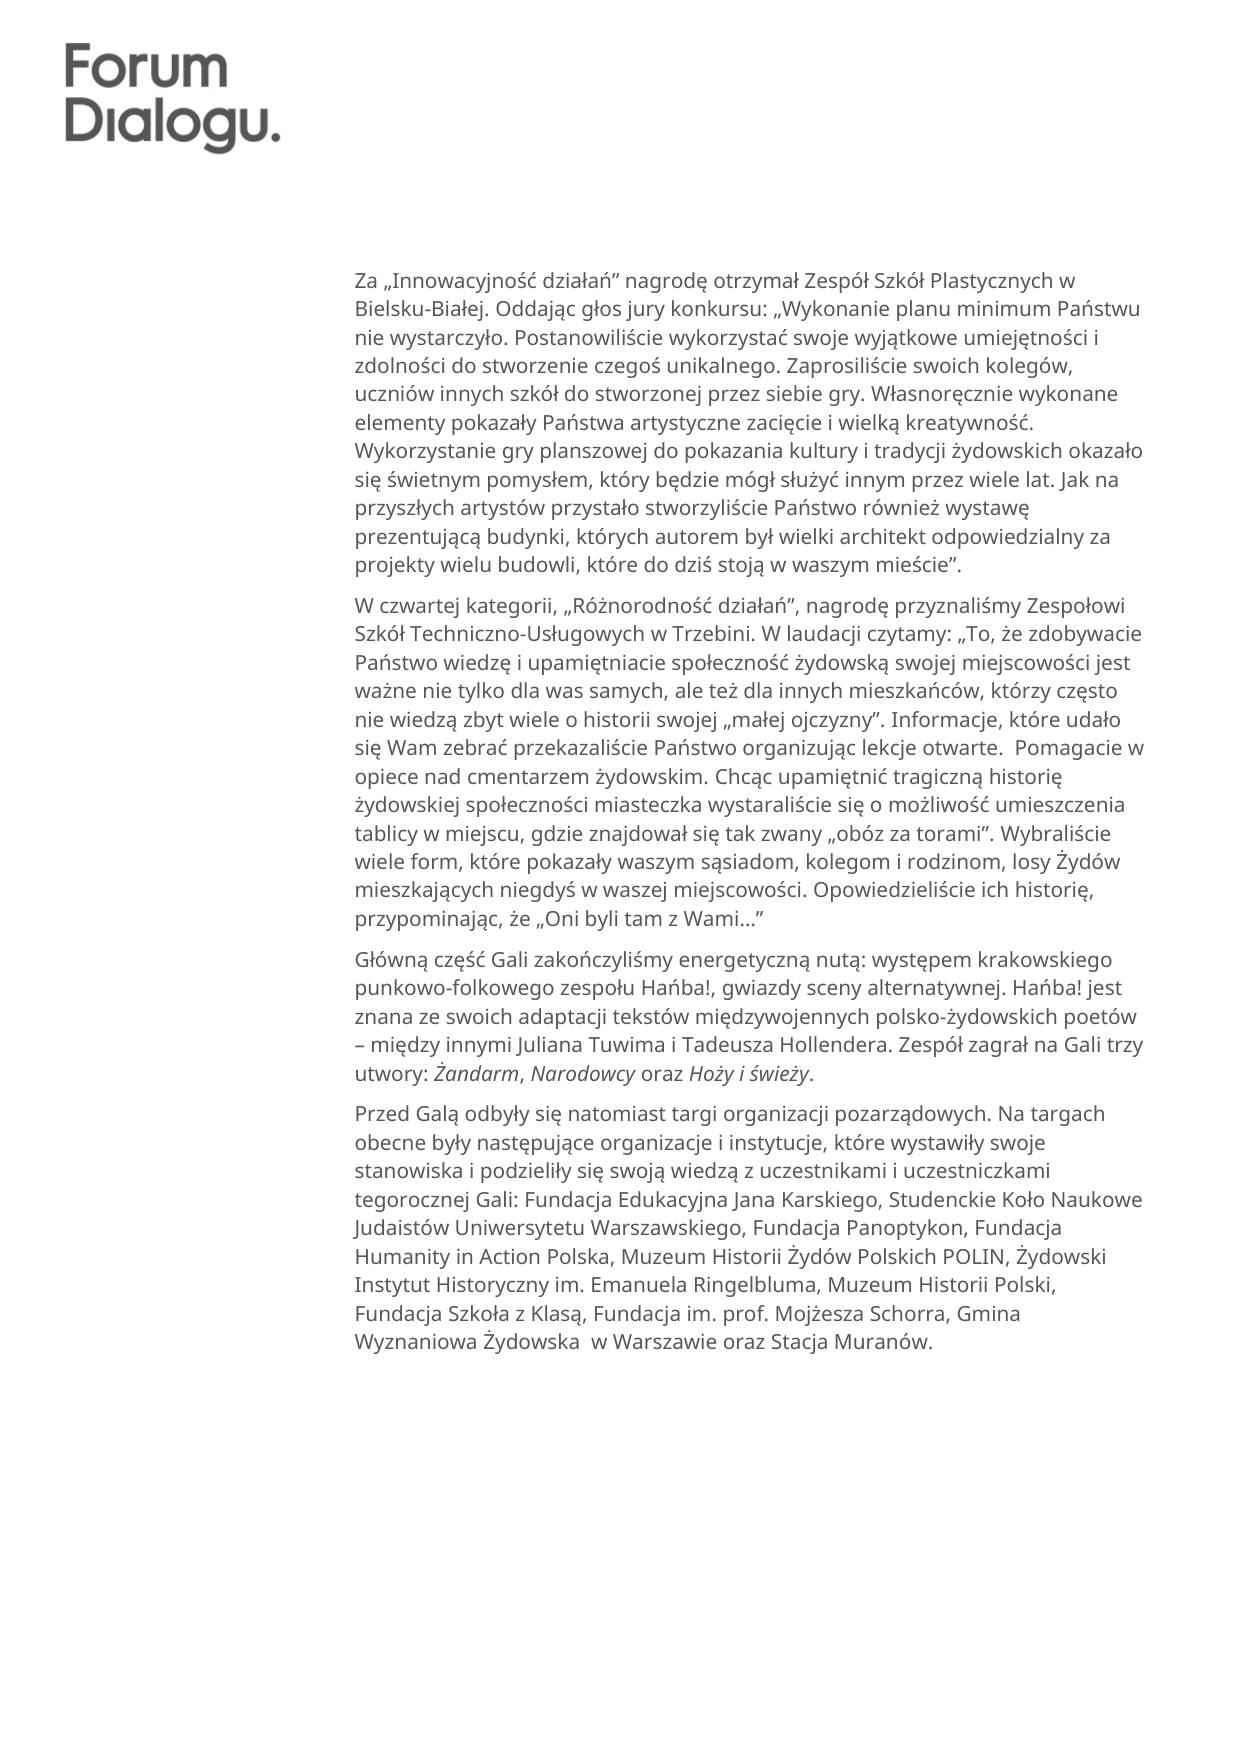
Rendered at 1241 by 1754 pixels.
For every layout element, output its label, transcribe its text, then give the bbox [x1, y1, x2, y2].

text Za „Innowacyjność działań” nagrodę otrzymał Zespół Szkół Plastycznych w Bielsku-Białej. Oddając głos jury konkursu: „Wykonanie planu minimum Państwu nie wystarczyło. Postanowiliście wykorzystać swoje wyjątkowe umiejętności i zdolności do stworzenie czegoś unikalnego. Zaprosiliście swoich kolegów, uczniów innych szkół do stworzonej przez siebie gry. Własnoręcznie wykonane elementy pokazały Państwa artystyczne zacięcie i wielką kreatywność. Wykorzystanie gry planszowej do pokazania kultury i tradycji żydowskich okazało się świetnym pomysłem, który będzie mógł służyć innym przez wiele lat. Jak na przyszłych artystów przystało stworzyliście Państwo również wystawę prezentującą budynki, których autorem był wielki architekt odpowiedzialny za projekty wielu budowli, które do dziś stoją w waszym mieście”. [354, 266, 1146, 579]
text Przed Galą odbyły się natomiast targi organizacji pozarządowych. Na targach obecne były następujące organizacje i instytucje, które wystawiły swoje stanowiska i podzieliły się swoją wiedzą z uczestnikami i uczestniczkami tegorocznej Gali: Fundacja Edukacyjna Jana Karskiego, Studenckie Koło Naukowe Judaistów Uniwersytetu Warszawskiego, Fundacja Panoptykon, Fundacja Humanity in Action Polska, Muzeum Historii Żydów Polskich POLIN, Żydowski Instytut Historyczny im. Emanuela Ringelbluma, Muzeum Historii Polski, Fundacja Szkoła z Klasą, Fundacja im. prof. Mojżesza Schorra, Gmina Wyznaniowa Żydowska w Warszawie oraz Stacja Muranów. [354, 1099, 1146, 1356]
picture [0, 0, 355, 217]
text W czwartej kategorii, „Różnorodność działań”, nagrodę przyznaliśmy Zespołowi Szkół Techniczno-Usługowych w Trzebini. W laudacji czytamy: „To, że zdobywacie Państwo wiedzę i upamiętniacie społeczność żydowską swojej miejscowości jest ważne nie tylko dla was samych, ale też dla innych mieszkańców, którzy często nie wiedzą zbyt wiele o historii swojej „małej ojczyzny”. Informacje, które udało się Wam zebrać przekazaliście Państwo organizując lekcje otwarte. Pomagacie w opiece nad cmentarzem żydowskim. Chcąc upamiętnić tragiczną historię żydowskiej społeczności miasteczka wystaraliście się o możliwość umieszczenia tablicy w miejscu, gdzie znajdował się tak zwany „obóz za torami”. Wybraliście wiele form, które pokazały waszym sąsiadom, kolegom i rodzinom, losy Żydów mieszkających niegdyś w waszej miejscowości. Opowiedzieliście ich historię, przypominając, że „Oni byli tam z Wami…” [354, 591, 1146, 932]
text Główną część Gali zakończyliśmy energetyczną nutą: występem krakowskiego punkowo-folkowego zespołu Hańba!, gwiazdy sceny alternatywnej. Hańba! jest znana ze swoich adaptacji tekstów międzywojennych polsko-żydowskich poetów – między innymi Juliana Tuwima i Tadeusza Hollendera. Zespół zagrał na Gali trzy utwory: Żandarm, Narodowcy oraz Hoży i świeży. [354, 945, 1146, 1087]
